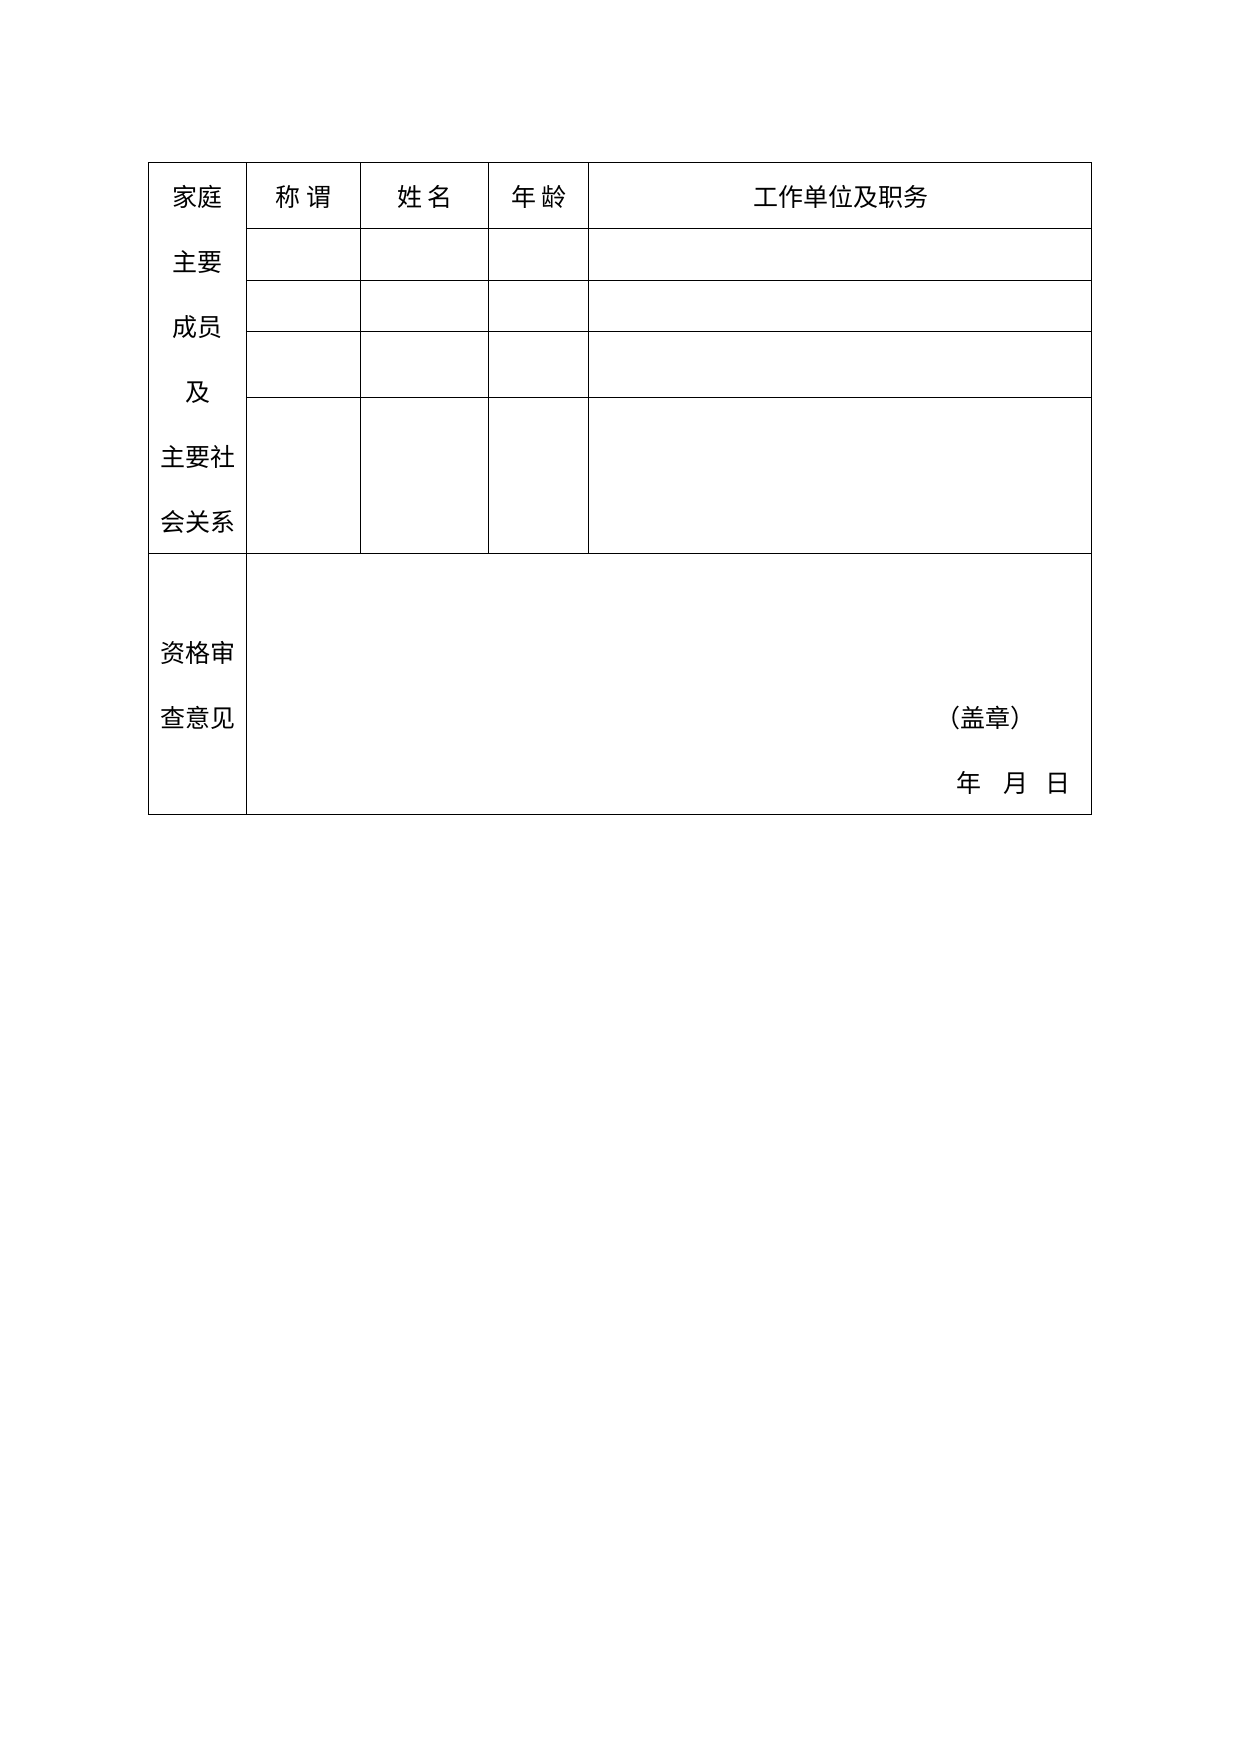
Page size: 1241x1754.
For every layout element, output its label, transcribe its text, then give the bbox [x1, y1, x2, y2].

table_cell [361, 398, 488, 553]
table_cell [247, 281, 360, 331]
table_cell 年 龄 [489, 163, 588, 228]
table_cell 姓 名 [361, 163, 488, 228]
table_cell [489, 332, 588, 397]
table_cell 资格审查意见 [149, 554, 246, 814]
table_cell [247, 332, 360, 397]
table_cell [489, 281, 588, 331]
table_cell [589, 332, 1091, 397]
table_cell [489, 229, 588, 279]
table_cell [247, 398, 360, 553]
table_cell 家庭 主要 成员 及 主要社会关系 [149, 163, 246, 553]
table_cell 工作单位及职务 [589, 163, 1091, 228]
table_cell [361, 281, 488, 331]
table_cell [489, 398, 588, 553]
table_cell [247, 229, 360, 279]
table_cell [361, 229, 488, 279]
table_cell [589, 281, 1091, 331]
table_cell 称 谓 [247, 163, 360, 228]
table_cell [589, 398, 1091, 553]
table_cell [589, 229, 1091, 279]
table_cell （盖章） 年 月 日 [247, 554, 1091, 814]
table_cell [361, 332, 488, 397]
